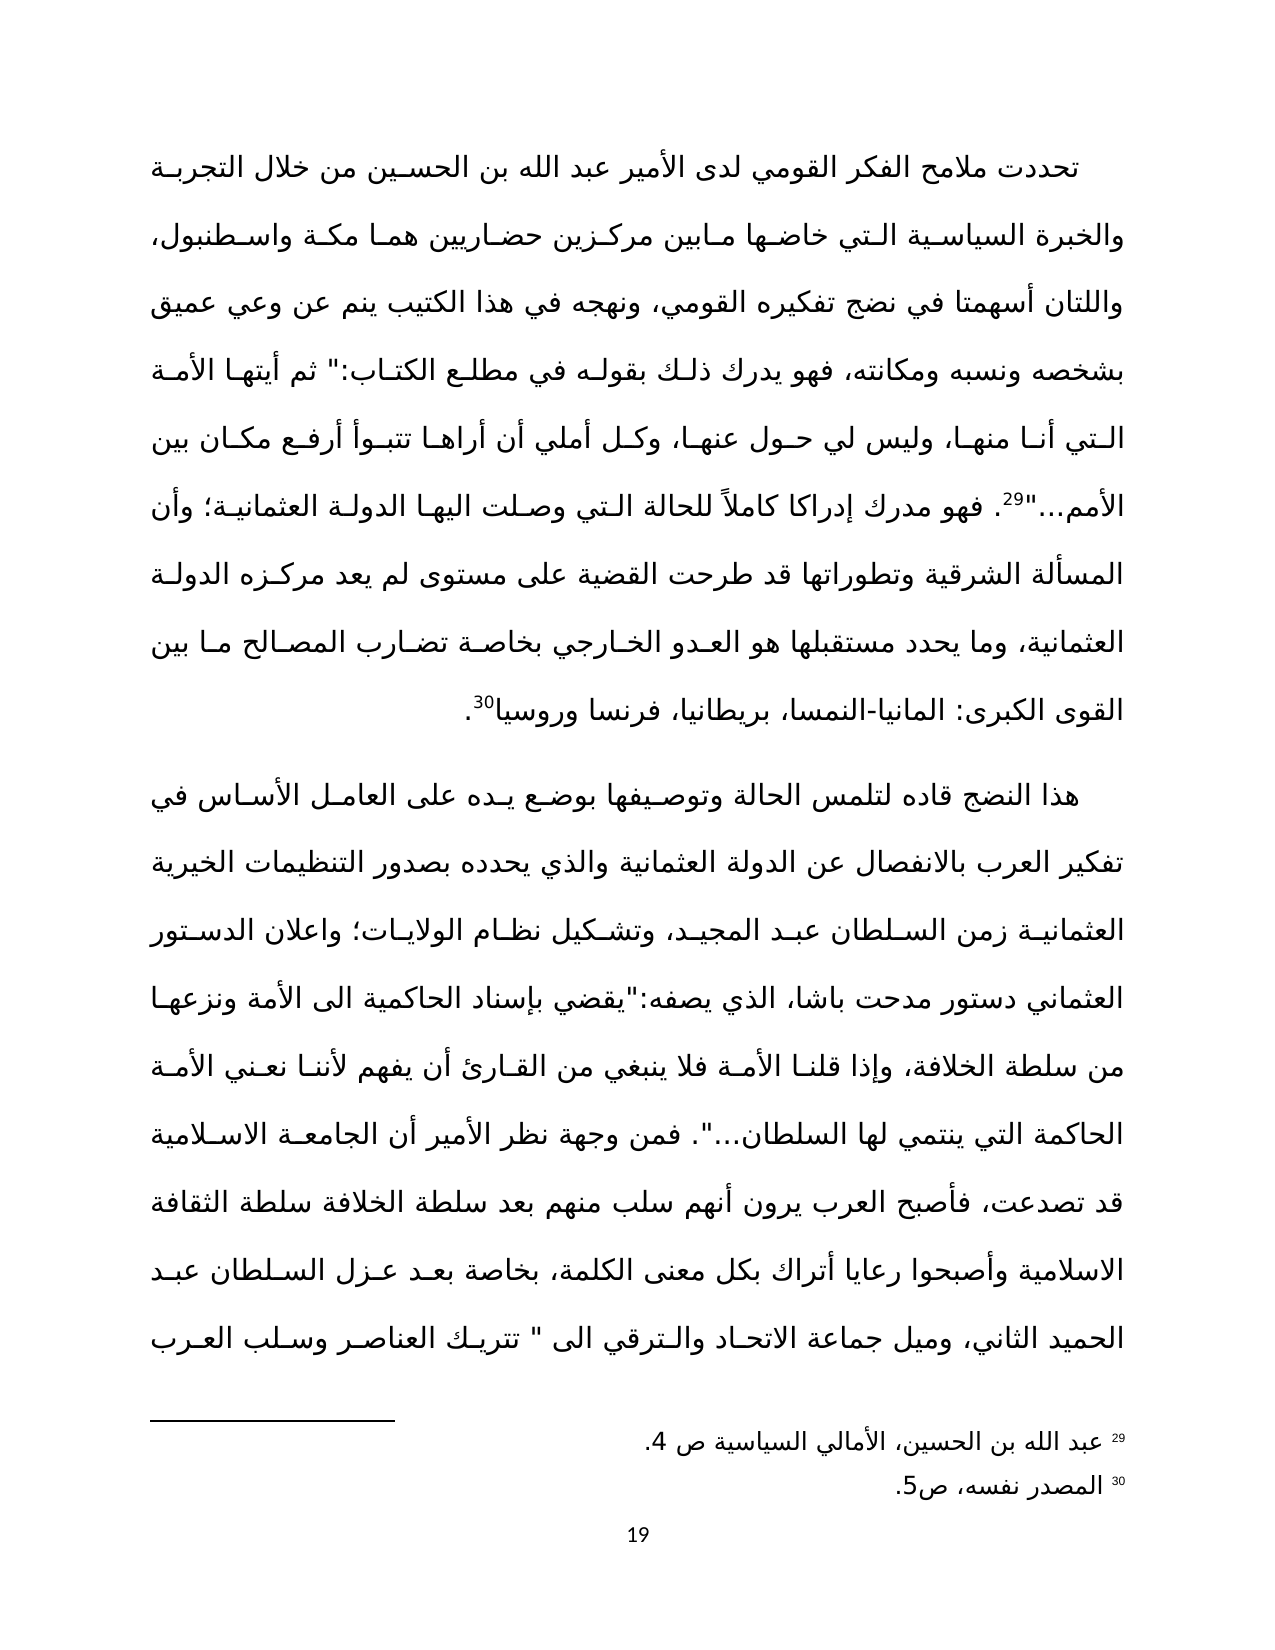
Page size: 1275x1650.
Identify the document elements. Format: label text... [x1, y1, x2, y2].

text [150, 778, 1125, 1355]
text تحددت ملامح الفكر القومي لدى الأمير عبد الله بن الحسين من خلال التجربة والخبرة السياسية التي خاضها مابين مركزين حضاريين هما مكة واسطنبول، واللتان أسهمتا في نضج تفكيره القومي، ونهجه في هذا الكتيب ينم عن وعي عميق بشخصه ونسبه ومكانته، فهو يدرك ذلك بقوله في مطلع الكتاب:" ثم أيتها الأمة التي أنا منها، وليس لي حول عنها، وكل أملي أن أراها تتبوأ أرفع مكان بين الأمم...". فهو مدرك إدراكا كاملاً للحالة التي وصلت اليها الدولة العثمانية؛ وأن المسألة الشرقية وتطوراتها قد طرحت القضية على مستوى لم يعد مركزه الدولة العثمانية، وما يحدد مستقبلها هو العدو الخارجي بخاصة تضارب المصالح ما بين القوى الكبرى: المانيا-النمسا، بريطانيا، فرنسا وروسيا. [150, 150, 1125, 727]
